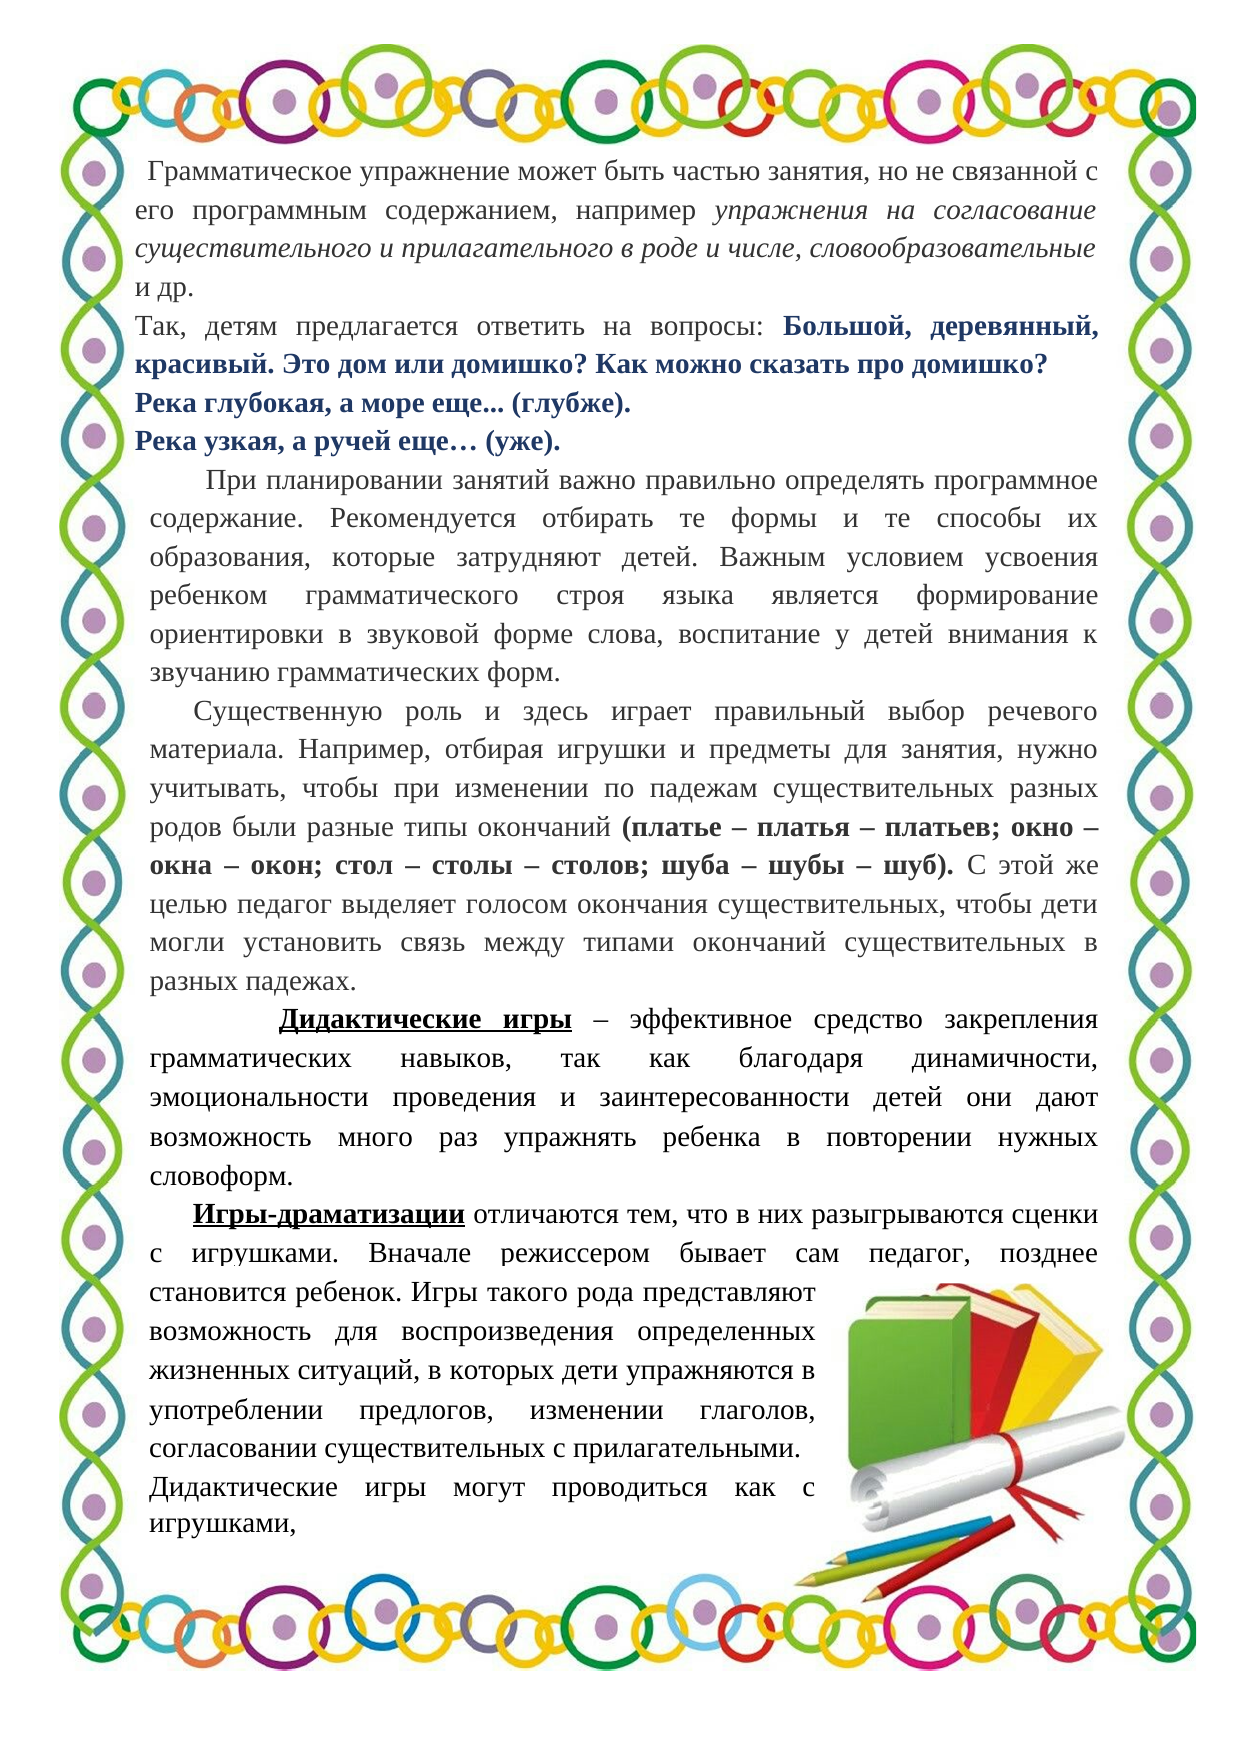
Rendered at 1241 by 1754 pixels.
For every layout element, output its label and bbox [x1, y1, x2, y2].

picture [59, 44, 1197, 1671]
